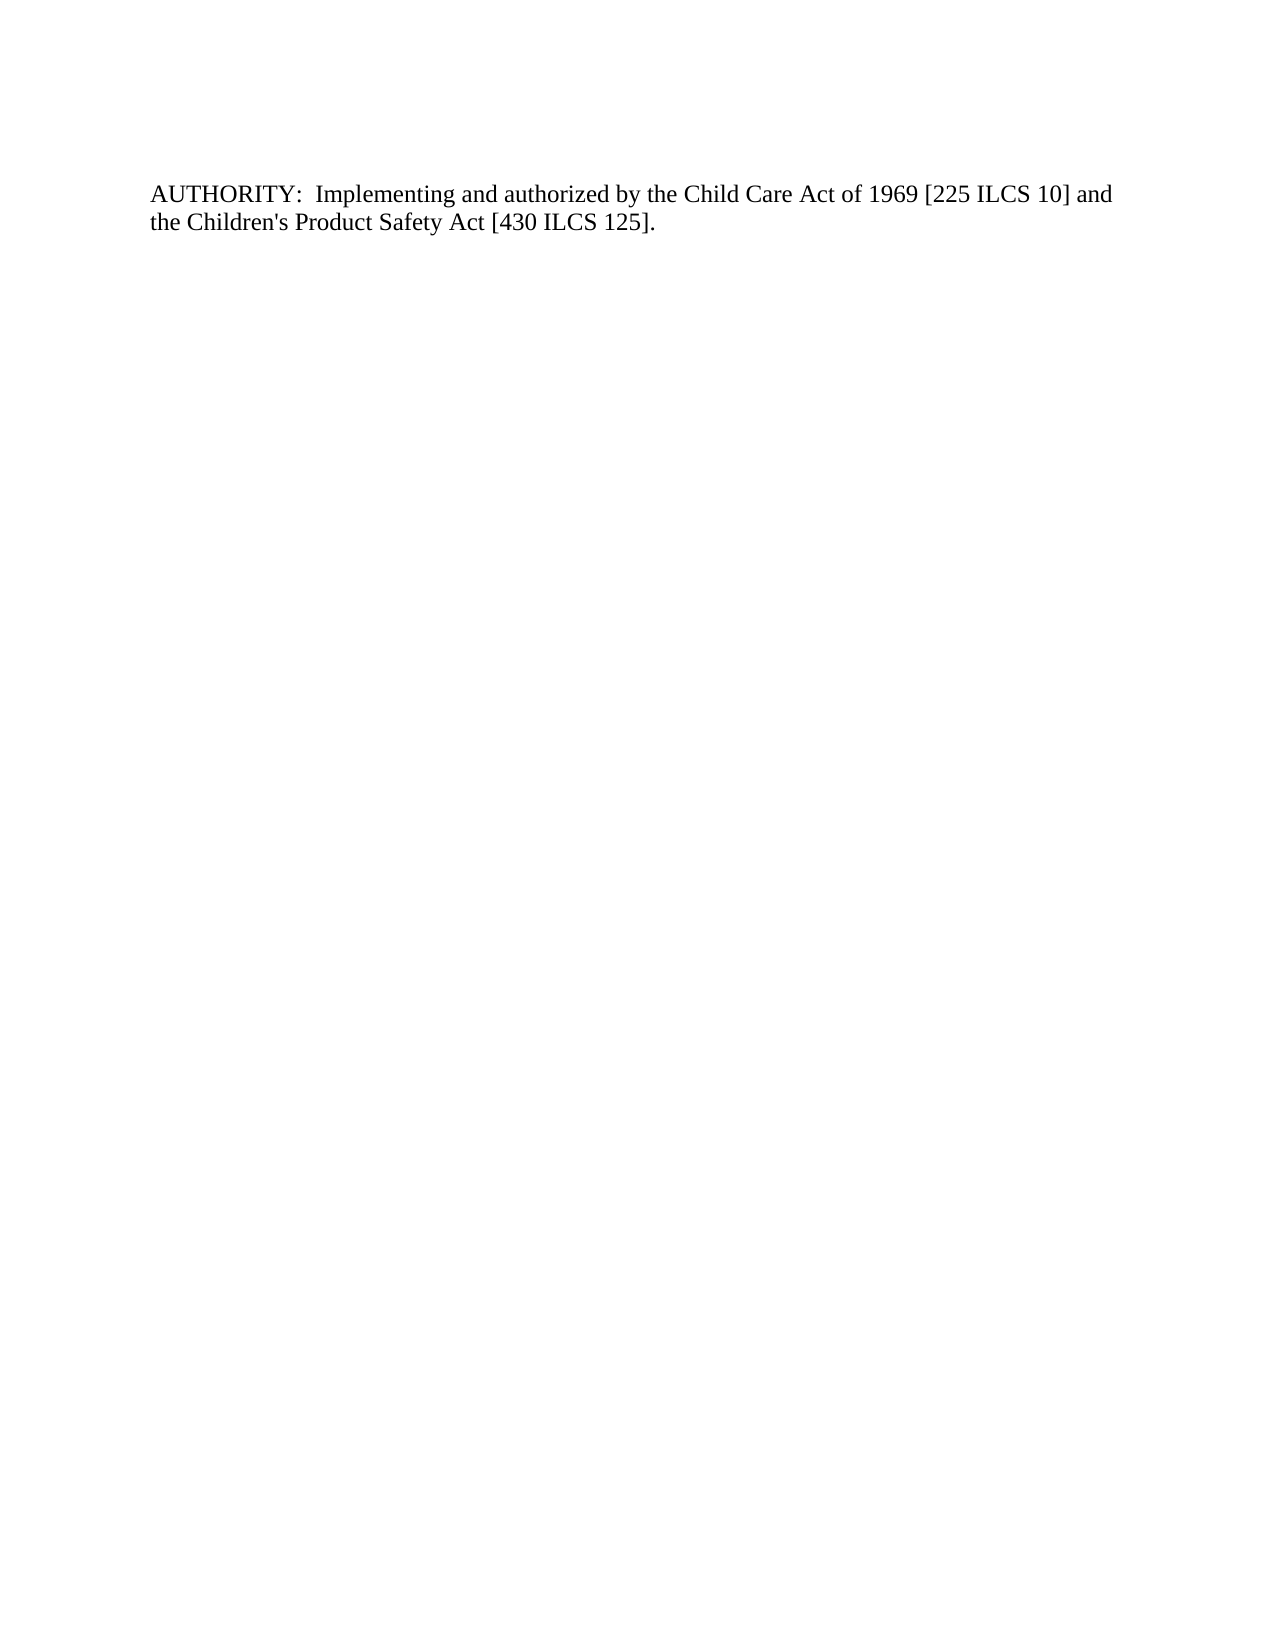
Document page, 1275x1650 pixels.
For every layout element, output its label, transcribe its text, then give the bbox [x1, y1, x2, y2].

text AUTHORITY: Implementing and authorized by the Child Care Act of 1969 [225 ILCS 10] and the Children's Product Safety Act [430 ILCS 125]. [150, 179, 1125, 236]
